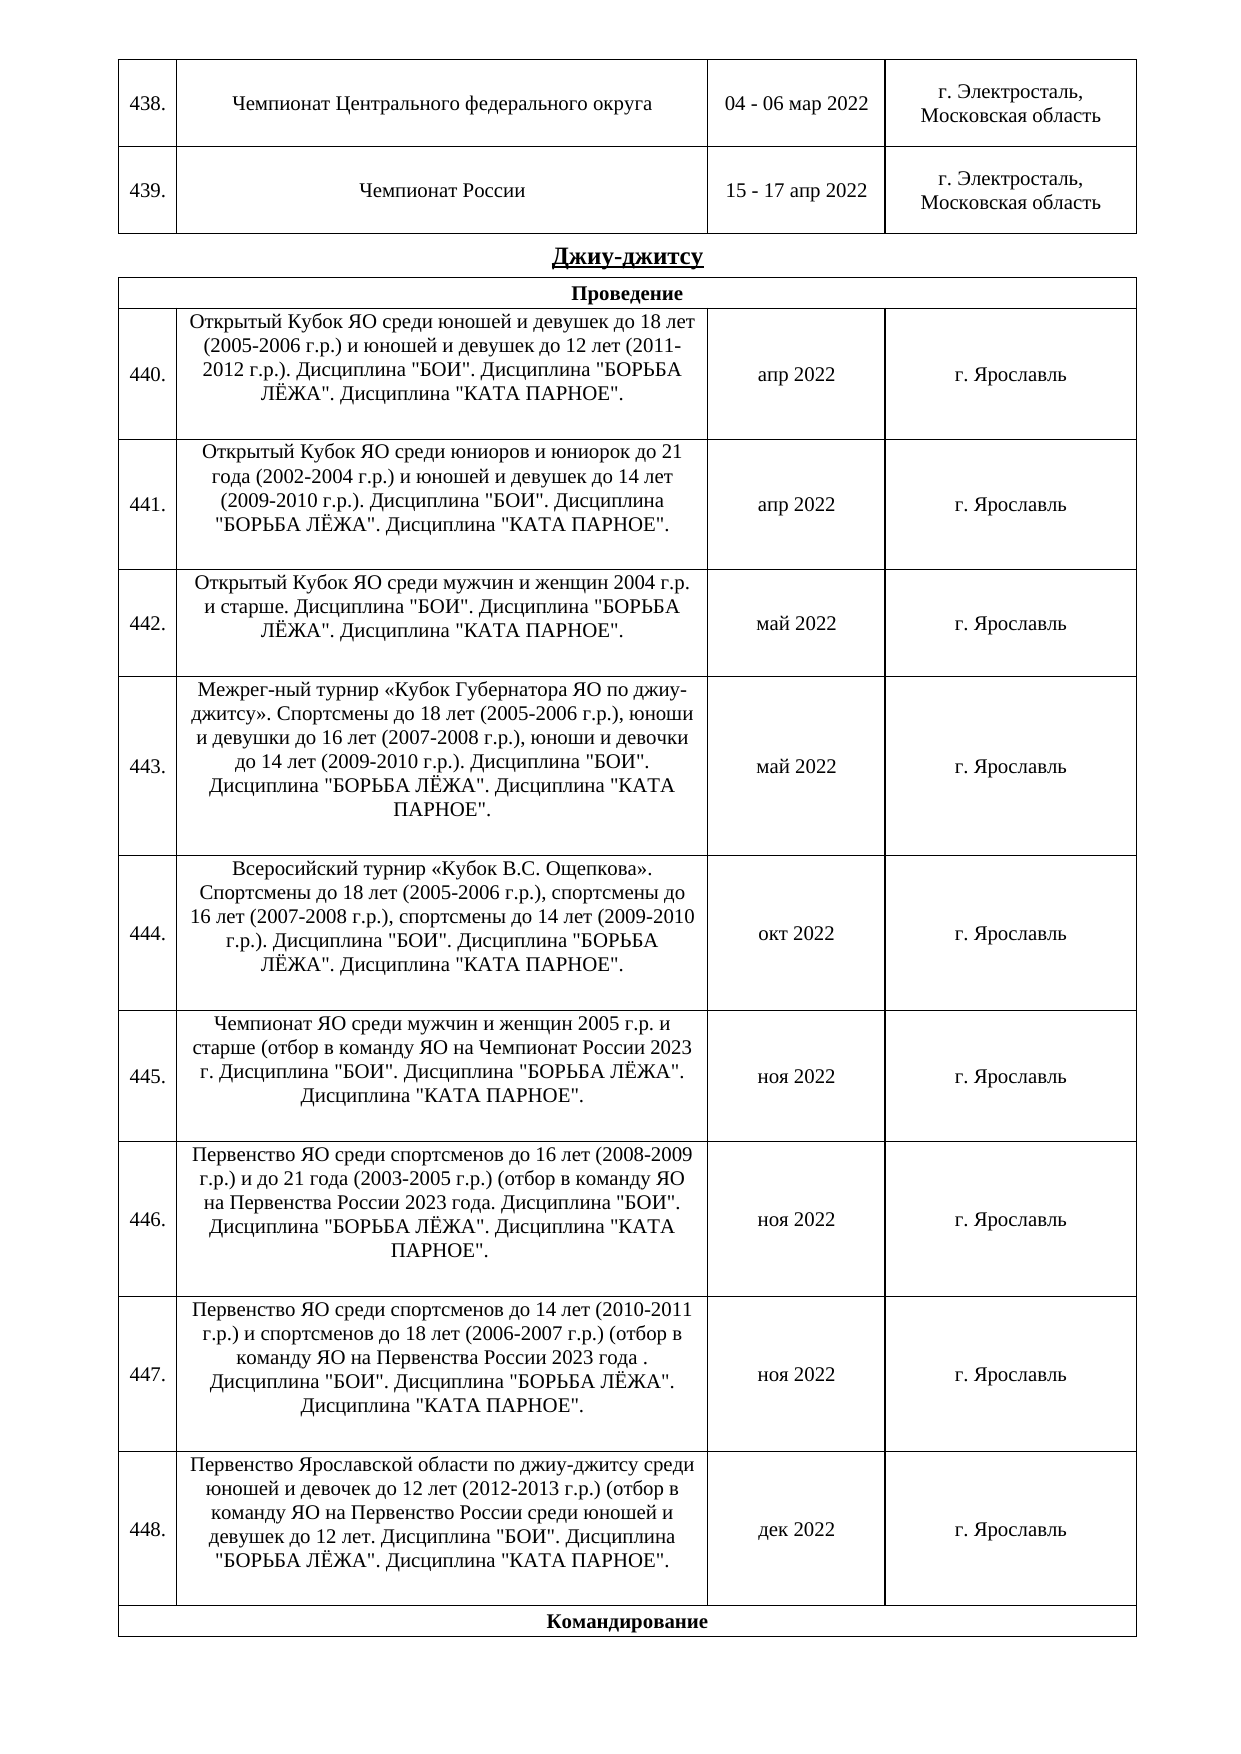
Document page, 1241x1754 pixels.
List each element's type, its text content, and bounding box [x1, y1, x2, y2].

table_cell Командирование [119, 1606, 1136, 1636]
table_cell апр 2022 [708, 309, 884, 438]
table_cell Первенство ЯО среди спортсменов до 14 лет (2010-2011 г.р.) и спортсменов до 18 лет (2006-2007 г.р.) (отбор в команду ЯО на Первенства России 2023 года . Дисциплина "БОИ". Дисциплина "БОРЬБА ЛЁЖА". Дисциплина "КАТА ПАРНОЕ". [177, 1297, 707, 1451]
table_cell Первенство Ярославской области по джиу-джитсу среди юношей и девочек до 12 лет (2012-2013 г.р.) (отбор в команду ЯО на Первенство России среди юношей и девушек до 12 лет. Дисциплина "БОИ". Дисциплина "БОРЬБА ЛЁЖА". Дисциплина "КАТА ПАРНОЕ". [177, 1452, 707, 1605]
table_cell [119, 440, 176, 569]
table_cell Открытый Кубок ЯО среди юношей и девушек до 18 лет (2005-2006 г.р.) и юношей и девушек до 12 лет (2011-2012 г.р.). Дисциплина "БОИ". Дисциплина "БОРЬБА ЛЁЖА". Дисциплина "КАТА ПАРНОЕ". [177, 309, 707, 438]
table_cell Чемпионат Центрального федерального округа [177, 60, 707, 146]
table_cell [119, 677, 176, 855]
table_cell г. Ярославль [886, 570, 1136, 676]
table_cell дек 2022 [708, 1452, 884, 1605]
table_cell Всеросийский турнир «Кубок В.С. Ощепкова». Спортсмены до 18 лет (2005-2006 г.р.), спортсмены до 16 лет (2007-2008 г.р.), спортсмены до 14 лет (2009-2010 г.р.). Дисциплина "БОИ". Дисциплина "БОРЬБА ЛЁЖА". Дисциплина "КАТА ПАРНОЕ". [177, 856, 707, 1010]
table_cell Открытый Кубок ЯО среди мужчин и женщин 2004 г.р. и старше. Дисциплина "БОИ". Дисциплина "БОРЬБА ЛЁЖА". Дисциплина "КАТА ПАРНОЕ". [177, 570, 707, 676]
table_cell ноя 2022 [708, 1297, 884, 1451]
table_cell [119, 309, 176, 438]
table_cell окт 2022 [708, 856, 884, 1010]
table_cell г. Ярославль [886, 1297, 1136, 1451]
table_cell [119, 1297, 176, 1451]
table_cell май 2022 [708, 570, 884, 676]
table_cell г. Ярославль [886, 856, 1136, 1010]
table_cell г. Ярославль [886, 1452, 1136, 1605]
table_cell Первенство ЯО среди спортсменов до 16 лет (2008-2009 г.р.) и до 21 года (2003-2005 г.р.) (отбор в команду ЯО на Первенства России 2023 года. Дисциплина "БОИ". Дисциплина "БОРЬБА ЛЁЖА". Дисциплина "КАТА ПАРНОЕ". [177, 1142, 707, 1296]
table_cell г. Ярославль [886, 1142, 1136, 1296]
table_cell [119, 1142, 176, 1296]
table_cell [119, 1452, 176, 1605]
table_cell Джиу-джитсу [118, 234, 1137, 277]
table_cell г. Ярославль [886, 677, 1136, 855]
table_cell [119, 1011, 176, 1141]
table_cell г. Электросталь, Московская область [886, 60, 1136, 146]
table_cell 15 - 17 апр 2022 [708, 147, 884, 233]
table_cell Межрег-ный турнир «Кубок Губернатора ЯО по джиу-джитсу». Спортсмены до 18 лет (2005-2006 г.р.), юноши и девушки до 16 лет (2007-2008 г.р.), юноши и девочки до 14 лет (2009-2010 г.р.). Дисциплина "БОИ". Дисциплина "БОРЬБА ЛЁЖА". Дисциплина "КАТА ПАРНОЕ". [177, 677, 707, 855]
table_cell ноя 2022 [708, 1011, 884, 1141]
table_cell 04 - 06 мар 2022 [708, 60, 884, 146]
table_cell [119, 570, 176, 676]
table_cell [119, 856, 176, 1010]
table_cell [119, 147, 176, 233]
table_cell ноя 2022 [708, 1142, 884, 1296]
table_cell г. Ярославль [886, 1011, 1136, 1141]
table_cell г. Электросталь, Московская область [886, 147, 1136, 233]
table_cell г. Ярославль [886, 309, 1136, 438]
table_cell Проведение [119, 278, 1136, 308]
table_cell Открытый Кубок ЯО среди юниоров и юниорок до 21 года (2002-2004 г.р.) и юношей и девушек до 14 лет (2009-2010 г.р.). Дисциплина "БОИ". Дисциплина "БОРЬБА ЛЁЖА". Дисциплина "КАТА ПАРНОЕ". [177, 440, 707, 569]
table_cell г. Ярославль [886, 440, 1136, 569]
table_cell апр 2022 [708, 440, 884, 569]
table_cell Чемпионат России [177, 147, 707, 233]
table_cell Чемпионат ЯО среди мужчин и женщин 2005 г.р. и старше (отбор в команду ЯО на Чемпионат России 2023 г. Дисциплина "БОИ". Дисциплина "БОРЬБА ЛЁЖА". Дисциплина "КАТА ПАРНОЕ". [177, 1011, 707, 1141]
table_cell [119, 60, 176, 146]
table_cell май 2022 [708, 677, 884, 855]
